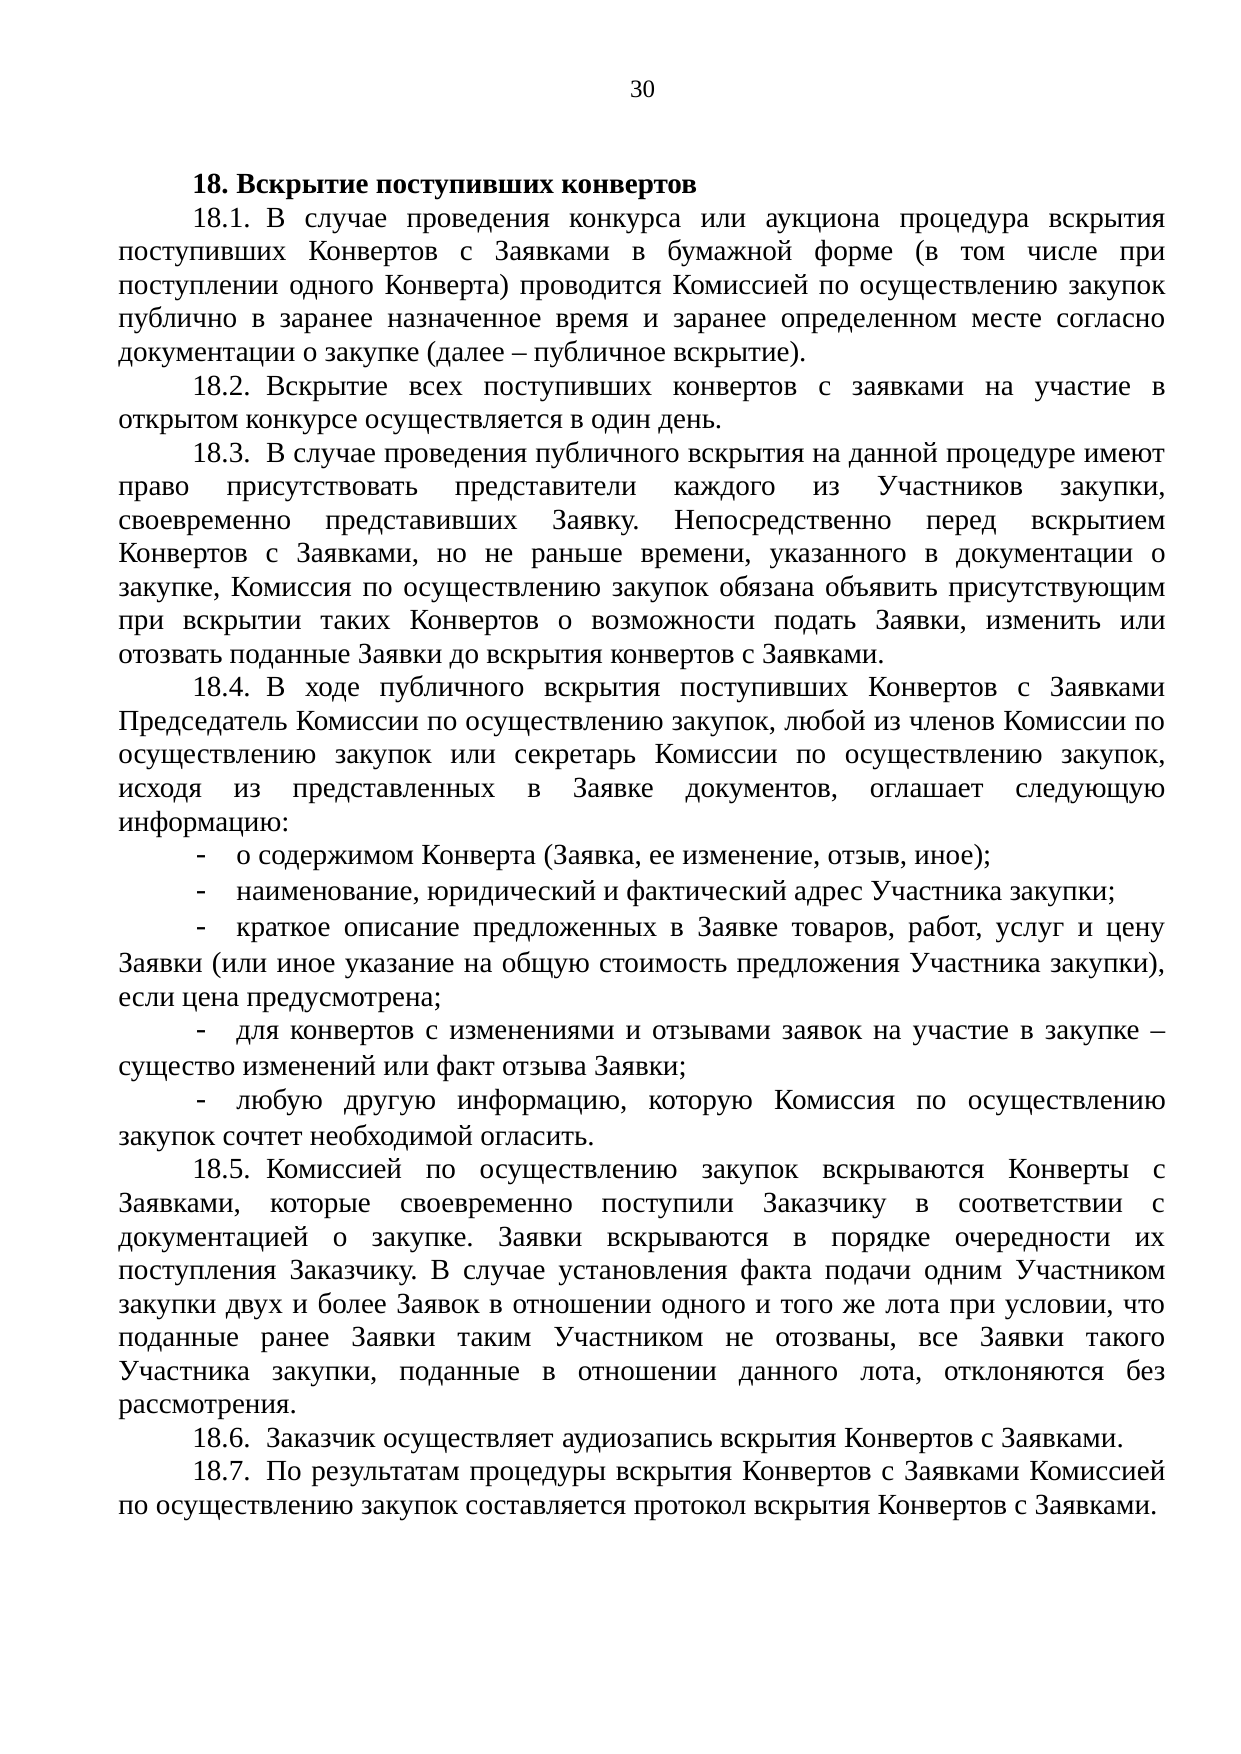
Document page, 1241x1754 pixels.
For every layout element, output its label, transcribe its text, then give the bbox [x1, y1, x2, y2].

list Комиссией по осуществлению закупок вскрываются Конверты с Заявками, которые своевременно поступили Заказчику в соответствии с документацией о закупке. Заявки вскрываются в порядке очередности их поступления Заказчику. В случае установления факта подачи одним Участником закупки двух и более Заявок в отношении одного и того же лота при условии, что поданные ранее Заявки таким Участником не отозваны, все Заявки такого Участника закупки, поданные в отношении данного лота, отклоняются без рассмотрения. [118, 1152, 1166, 1420]
list По результатам процедуры вскрытия Конвертов с Заявками Комиссией по осуществлению закупок составляется протокол вскрытия Конвертов с Заявками. [118, 1453, 1166, 1521]
list наименование, юридический и фактический адрес Участника закупки; [118, 873, 1166, 909]
list Заказчик осуществляет аудиозапись вскрытия Конвертов с Заявками. [118, 1420, 1166, 1453]
list о содержимом Конверта (Заявка, ее изменение, отзыв, иное); [118, 837, 1166, 873]
list В случае проведения конкурса или аукциона процедура вскрытия поступивших Конвертов с Заявками в бумажной форме (в том числе при поступлении одного Конверта) проводится Комиссией по осуществлению закупок публично в заранее назначенное время и заранее определенном месте согласно документации о закупке (далее – публичное вскрытие). [118, 200, 1166, 368]
list В случае проведения публичного вскрытия на данной процедуре имеют право присутствовать представители каждого из Участников закупки, своевременно представивших Заявку. Непосредственно перед вскрытием Конвертов с Заявками, но не раньше времени, указанного в документации о закупке, Комиссия по осуществлению закупок обязана объявить присутствующим при вскрытии таких Конвертов о возможности подать Заявки, изменить или отозвать поданные Заявки до вскрытия конвертов с Заявками. [118, 435, 1166, 669]
list для конвертов с изменениями и отзывами заявок на участие в закупке – существо изменений или факт отзыва Заявки; [118, 1012, 1166, 1082]
list Вскрытие всех поступивших конвертов с заявками на участие в открытом конкурсе осуществляется в один день. [118, 368, 1166, 435]
list любую другую информацию, которую Комиссия по осуществлению закупок сочтет необходимой огласить. [118, 1082, 1166, 1152]
list краткое описание предложенных в Заявке товаров, работ, услуг и цену Заявки (или иное указание на общую стоимость предложения Участника закупки), если цена предусмотрена; [118, 909, 1166, 1012]
list Вскрытие поступивших конвертов [118, 166, 1166, 200]
list В ходе публичного вскрытия поступивших Конвертов с Заявками Председатель Комиссии по осуществлению закупок, любой из членов Комиссии по осуществлению закупок или секретарь Комиссии по осуществлению закупок, исходя из представленных в Заявке документов, оглашает следующую информацию: [118, 669, 1166, 837]
